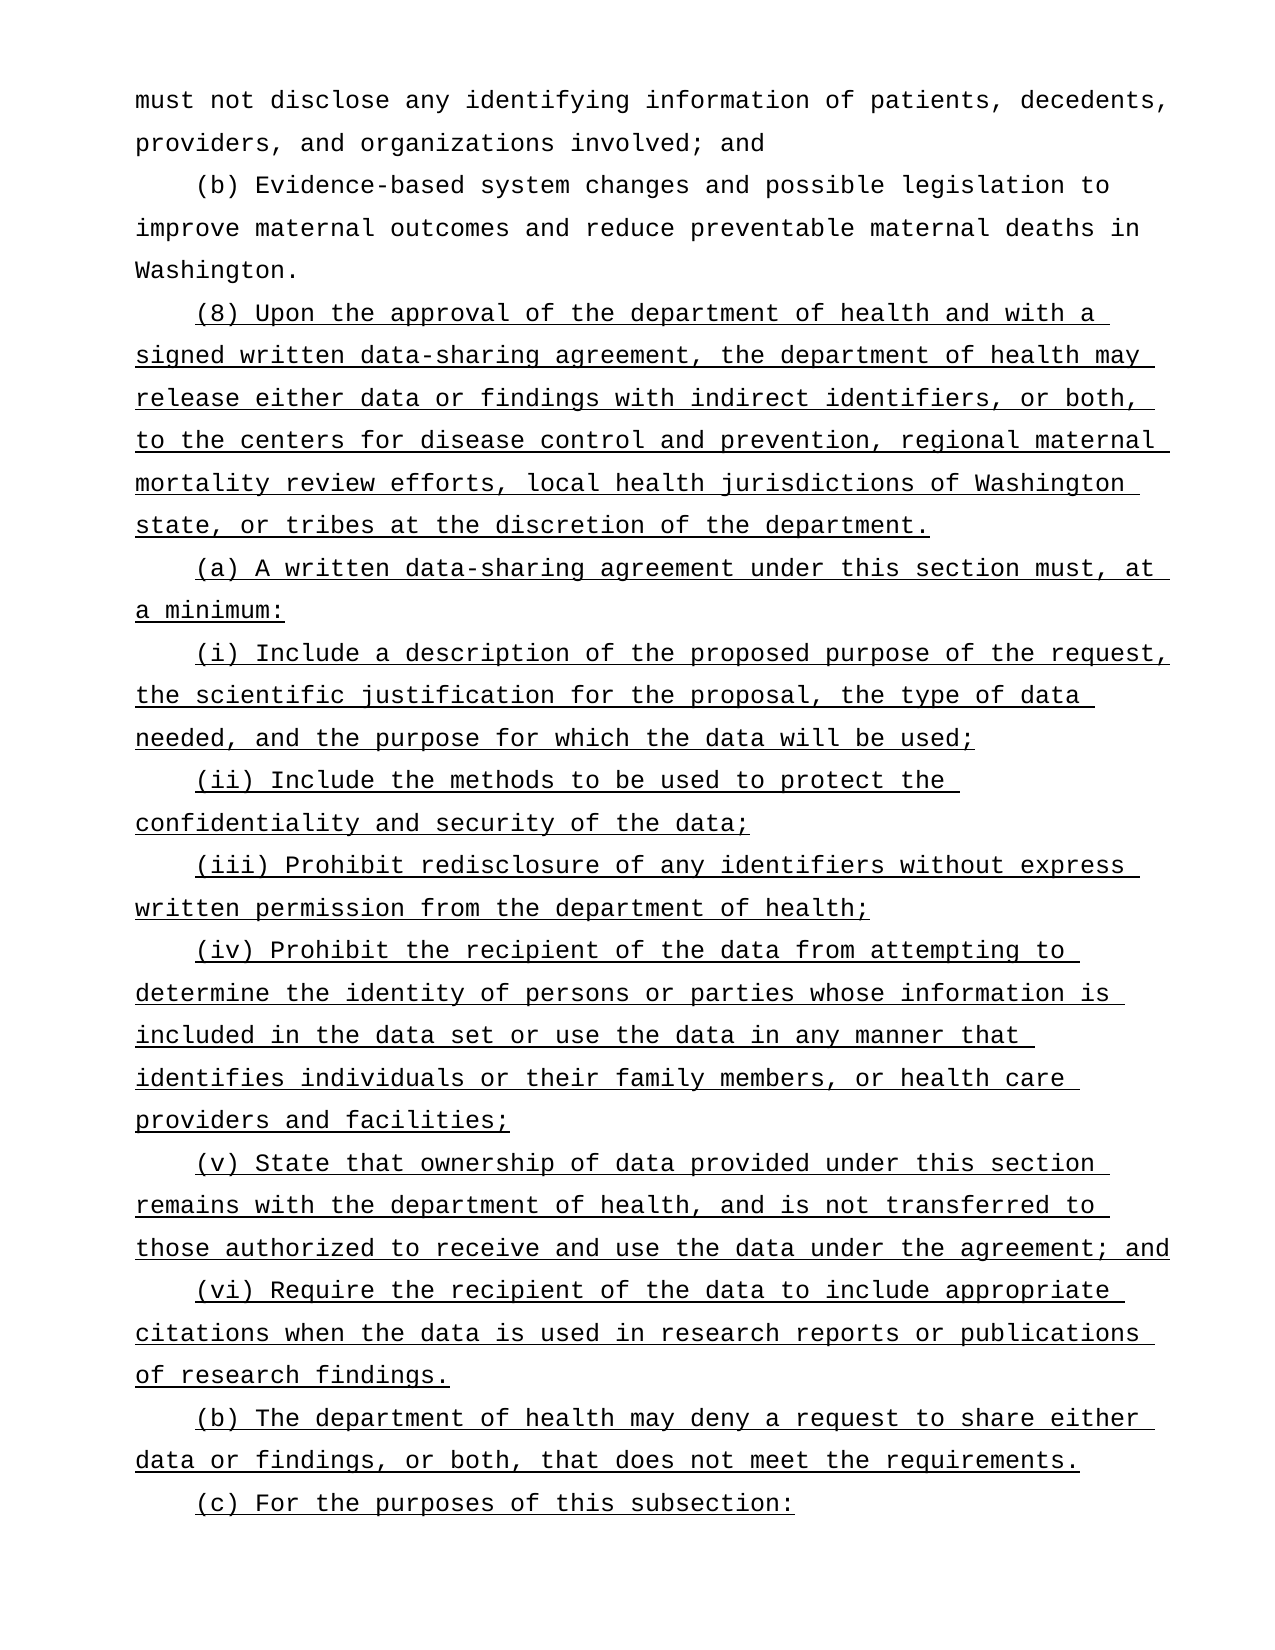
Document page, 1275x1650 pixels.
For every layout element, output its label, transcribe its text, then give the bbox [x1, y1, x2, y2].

text (v) State that ownership of data provided under this section remains with the department of health, and is not transferred to those authorized to receive and use the data under the agreement; and [135, 1137, 1170, 1259]
text (c) For the purposes of this subsection: [135, 1477, 1170, 1520]
text (8) Upon the approval of the department of health and with a signed written data-sharing agreement, the department of health may release either data or findings with indirect identifiers, or both, to the centers for disease control and prevention, regional maternal mortality review efforts, local health jurisdictions of Washington state, or tribes at the discretion of the department. [135, 287, 1170, 451]
text (b) The department of health may deny a request to share either data or findings, or both, that does not meet the requirements. [135, 1392, 1170, 1477]
text (iv) Prohibit the recipient of the data from attempting to determine the identity of persons or parties whose information is included in the data set or use the data in any manner that identifies individuals or their family members, or health care providers and facilities; [135, 925, 1170, 1137]
text (vi) Require the recipient of the data to include appropriate citations when the data is used in research reports or publications of research findings. [135, 1265, 1170, 1392]
text (a) A written data-sharing agreement under this section must, at a minimum: [135, 542, 1170, 627]
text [135, 75, 1170, 160]
text (iii) Prohibit redisclosure of any identifiers without express written permission from the department of health; [135, 840, 1170, 925]
text (8) Upon the approval of the department of health and with a signed written data-sharing agreement, the department of health may release either data or findings with indirect identifiers, or both, to the centers for disease control and prevention, regional maternal mortality review efforts, local health jurisdictions of Washington state, or tribes at the discretion of the department. [135, 453, 1170, 542]
text (b) Evidence-based system changes and possible legislation to improve maternal outcomes and reduce preventable maternal deaths in Washington. [135, 160, 1170, 287]
text (ii) Include the methods to be used to protect the confidentiality and security of the data; [135, 755, 1170, 840]
text (i) Include a description of the proposed purpose of the request, the scientific justification for the proposal, the type of data needed, and the purpose for which the data will be used; [135, 627, 1170, 755]
